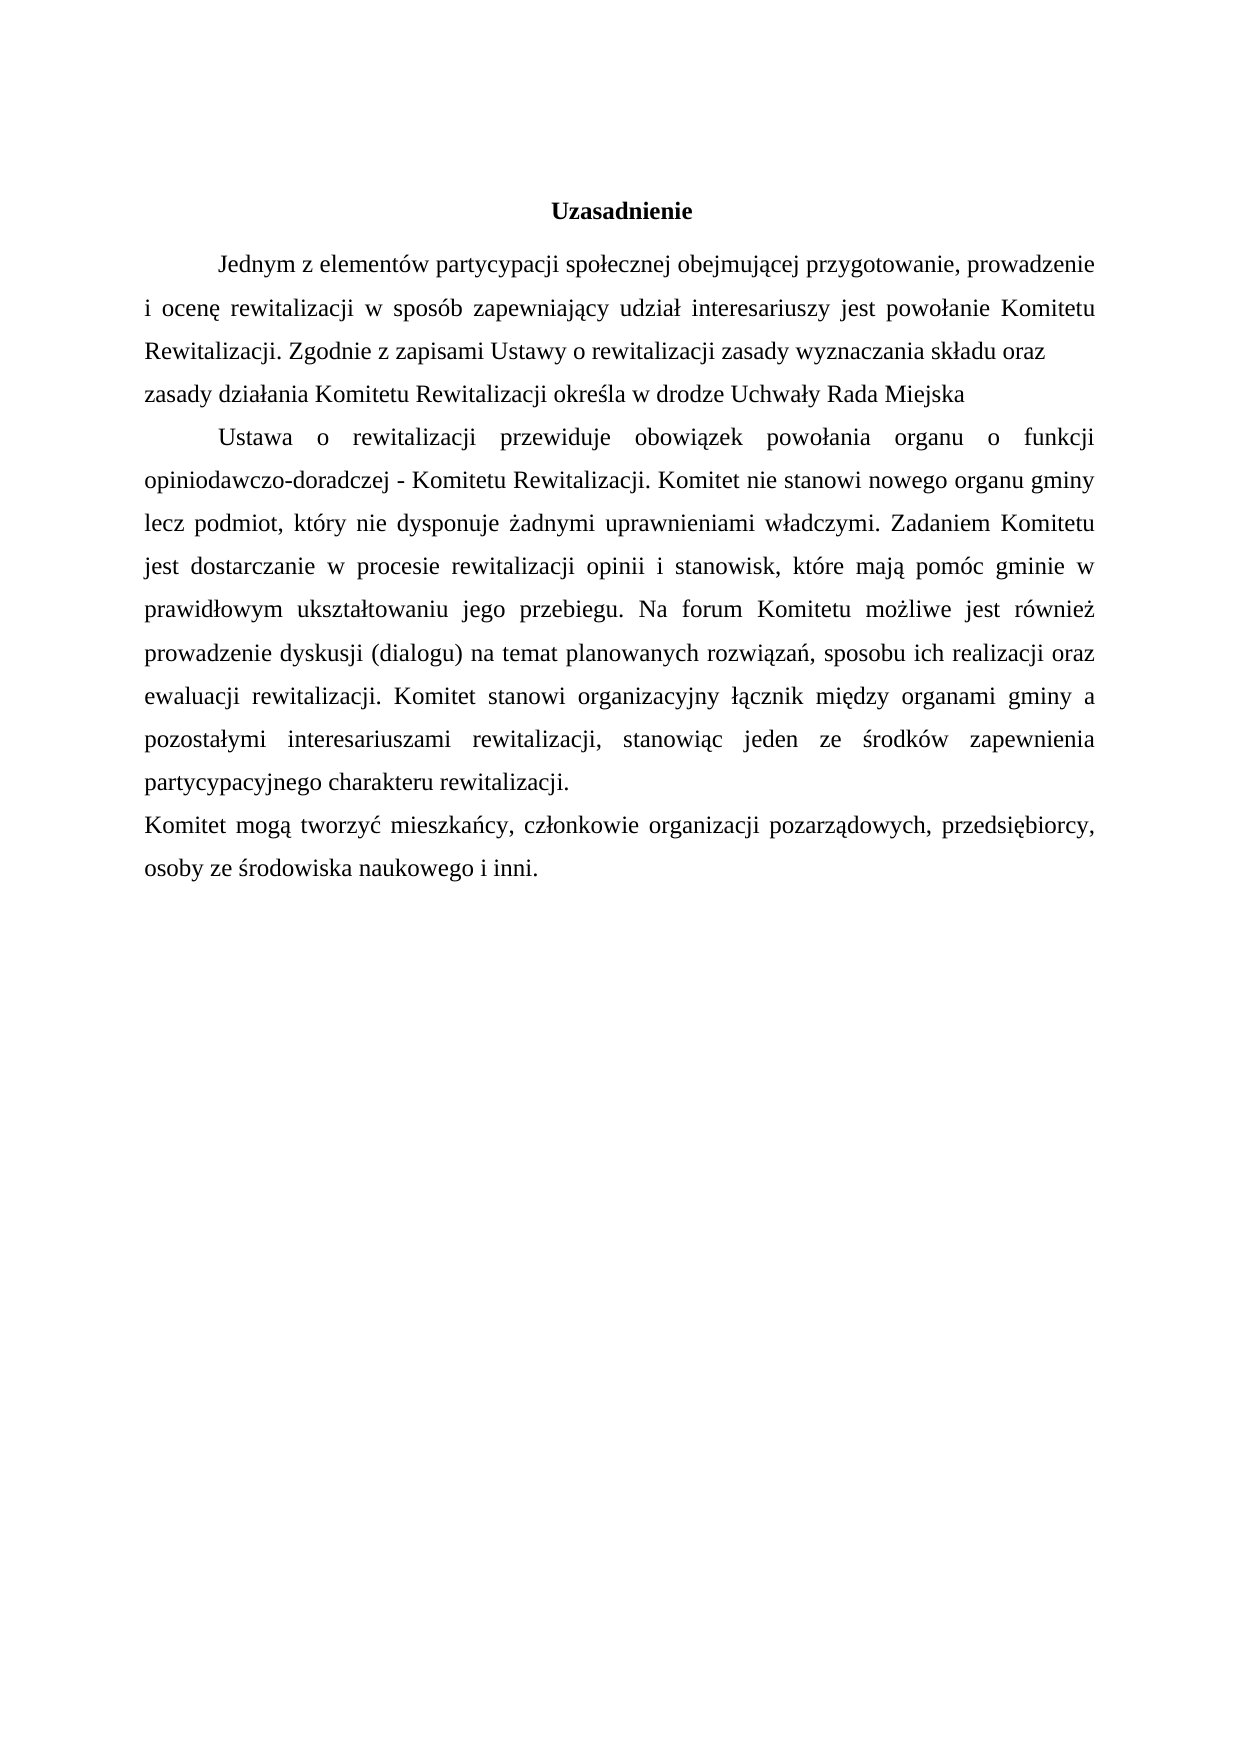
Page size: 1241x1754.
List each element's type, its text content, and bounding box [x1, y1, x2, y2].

text Komitet mogą tworzyć mieszkańcy, członkowie organizacji pozarządowych, przedsiębiorcy, osoby ze środowiska naukowego i inni. [144, 810, 1096, 882]
text Jednym z elementów partycypacji społecznej obejmującej przygotowanie, prowadzenie i ocenę rewitalizacji w sposób zapewniający udział interesariuszy jest powołanie Komitetu Rewitalizacji. Zgodnie z zapisami Ustawy o rewitalizacji zasady wyznaczania składu oraz [144, 249, 1096, 364]
text Uzasadnienie [144, 199, 1096, 224]
text Ustawa o rewitalizacji przewiduje obowiązek powołania organu o funkcji opiniodawczo-doradczej - Komitetu Rewitalizacji. Komitet nie stanowi nowego organu gminy lecz podmiot, który nie dysponuje żadnymi uprawnieniami władczymi. Zadaniem Komitetu jest dostarczanie w procesie rewitalizacji opinii i stanowisk, które mają pomóc gminie w prawidłowym ukształtowaniu jego przebiegu. Na forum Komitetu możliwe jest również prowadzenie dyskusji (dialogu) na temat planowanych rozwiązań, sposobu ich realizacji oraz ewaluacji rewitalizacji. Komitet stanowi organizacyjny łącznik między organami gminy a pozostałymi interesariuszami rewitalizacji, stanowiąc jeden ze środków zapewnienia partycypacyjnego charakteru rewitalizacji. [144, 422, 1096, 796]
text zasady działania Komitetu Rewitalizacji określa w drodze Uchwały Rada Miejska [144, 379, 1096, 408]
